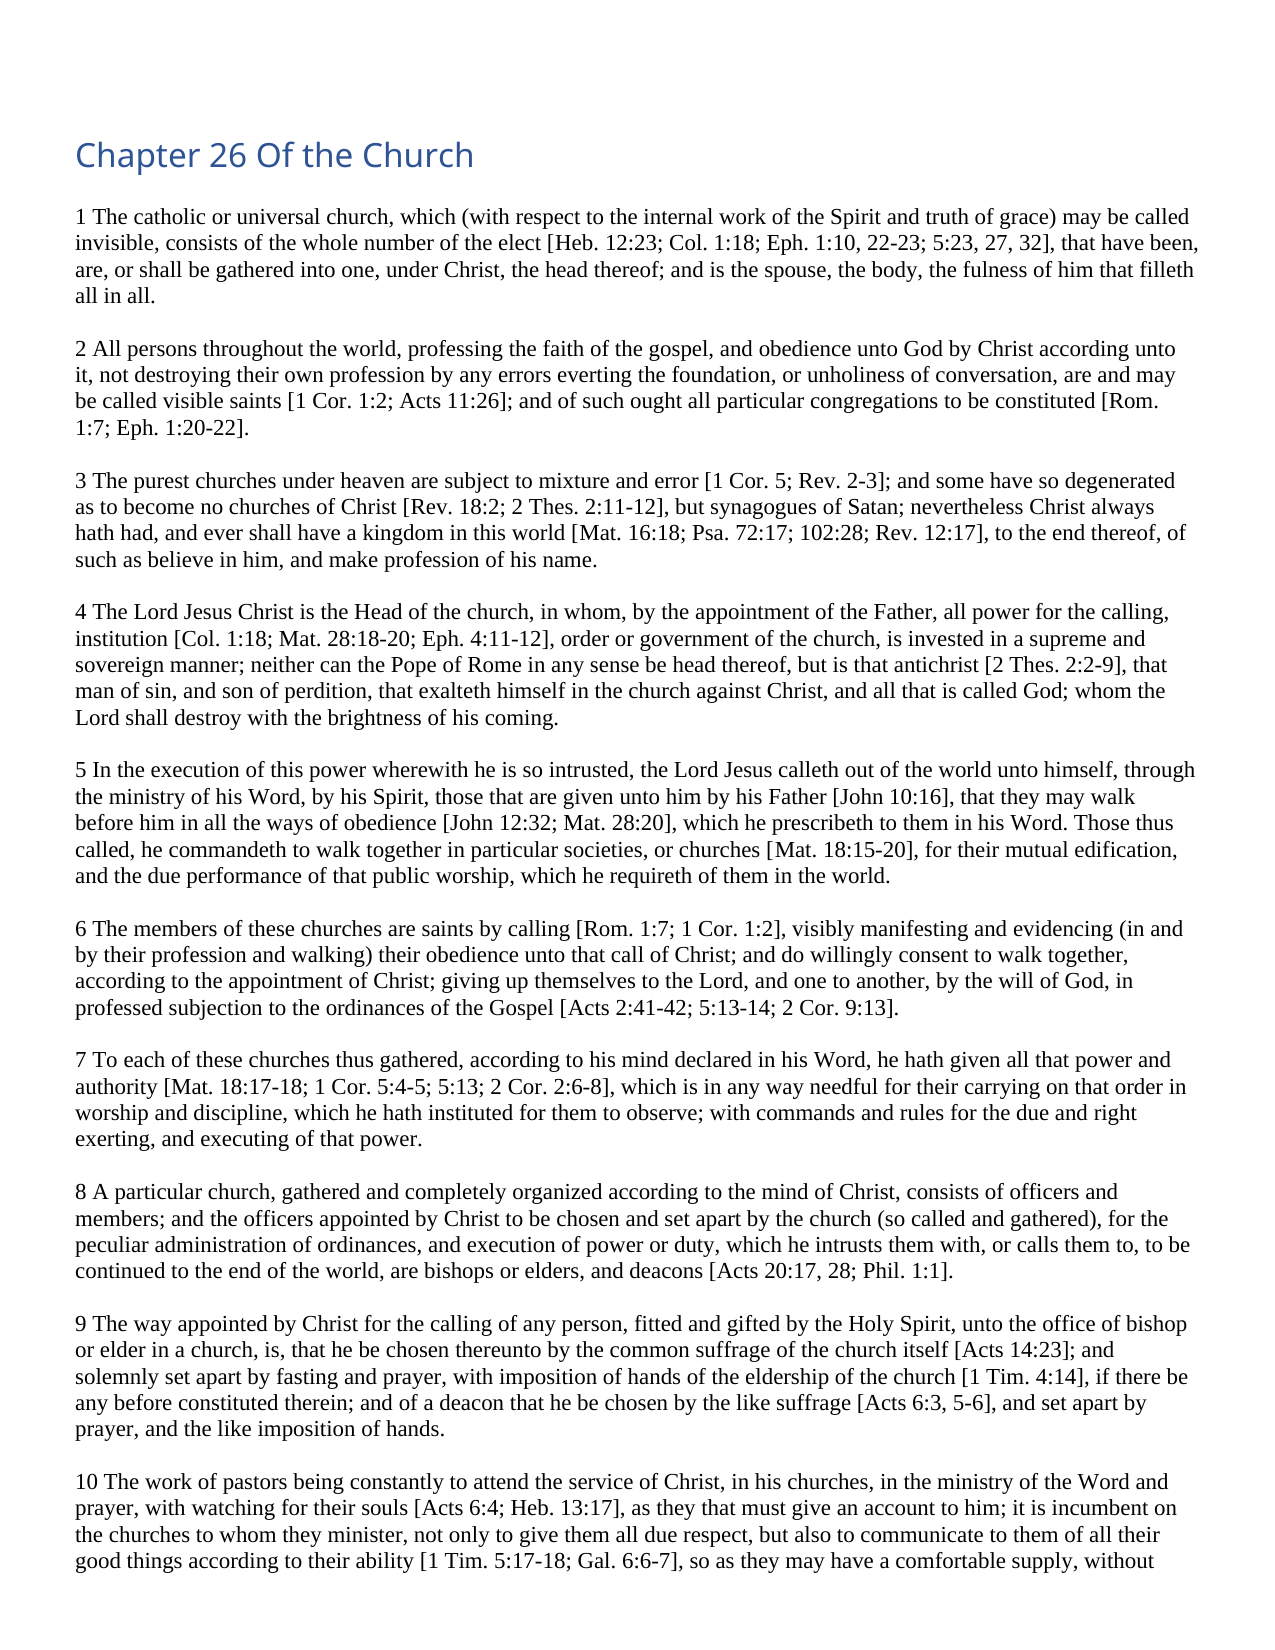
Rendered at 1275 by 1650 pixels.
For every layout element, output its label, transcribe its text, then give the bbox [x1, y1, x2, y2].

text 3 The purest churches under heaven are subject to mixture and error [1 Cor. 5; Rev. 2-3]; and some have so degenerated as to become no churches of Christ [Rev. 18:2; 2 Thes. 2:11-12], but synagogues of Satan; nevertheless Christ always hath had, and ever shall have a kingdom in this world [Mat. 16:18; Psa. 72:17; 102:28; Rev. 12:17], to the end thereof, of such as believe in him, and make profession of his name. [75, 467, 1200, 572]
text 9 The way appointed by Christ for the calling of any person, fitted and gifted by the Holy Spirit, unto the office of bishop or elder in a church, is, that he be chosen thereunto by the common suffrage of the church itself [Acts 14:23]; and solemnly set apart by fasting and prayer, with imposition of hands of the eldership of the church [1 Tim. 4:14], if there be any before constituted therein; and of a deacon that he be chosen by the like suffrage [Acts 6:3, 5-6], and set apart by prayer, and the like imposition of hands. [75, 1310, 1200, 1442]
text 1 The catholic or universal church, which (with respect to the internal work of the Spirit and truth of grace) may be called invisible, consists of the whole number of the elect [Heb. 12:23; Col. 1:18; Eph. 1:10, 22-23; 5:23, 27, 32], that have been, are, or shall be gathered into one, under Christ, the head thereof; and is the spouse, the body, the fulness of him that filleth all in all. [75, 203, 1200, 308]
text 6 The members of these churches are saints by calling [Rom. 1:7; 1 Cor. 1:2], visibly manifesting and evidencing (in and by their profession and walking) their obedience unto that call of Christ; and do willingly consent to walk together, according to the appointment of Christ; giving up themselves to the Lord, and one to another, by the will of God, in professed subjection to the ordinances of the Gospel [Acts 2:41-42; 5:13-14; 2 Cor. 9:13]. [75, 915, 1200, 1020]
text 7 To each of these churches thus gathered, according to his mind declared in his Word, he hath given all that power and authority [Mat. 18:17-18; 1 Cor. 5:4-5; 5:13; 2 Cor. 2:6-8], which is in any way needful for their carrying on that order in worship and discipline, which he hath instituted for them to observe; with commands and rules for the due and right exerting, and executing of that power. [75, 1046, 1200, 1152]
subtitle Chapter 26 Of the Church [75, 131, 1200, 177]
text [75, 1468, 1200, 1573]
text 8 A particular church, gathered and completely organized according to the mind of Christ, consists of officers and members; and the officers appointed by Christ to be chosen and set apart by the church (so called and gathered), for the peculiar administration of ordinances, and execution of power or duty, which he intrusts them with, or calls them to, to be continued to the end of the world, are bishops or elders, and deacons [Acts 20:17, 28; Phil. 1:1]. [75, 1178, 1200, 1284]
text 5 In the execution of this power wherewith he is so intrusted, the Lord Jesus calleth out of the world unto himself, through the ministry of his Word, by his Spirit, those that are given unto him by his Father [John 10:16], that they may walk before him in all the ways of obedience [John 12:32; Mat. 28:20], which he prescribeth to them in his Word. Those thus called, he commandeth to walk together in particular societies, or churches [Mat. 18:15-20], for their mutual edification, and the due performance of that public worship, which he requireth of them in the world. [75, 757, 1200, 888]
text 4 The Lord Jesus Christ is the Head of the church, in whom, by the appointment of the Father, all power for the calling, institution [Col. 1:18; Mat. 28:18-20; Eph. 4:11-12], order or government of the church, is invested in a supreme and sovereign manner; neither can the Pope of Rome in any sense be head thereof, but is that antichrist [2 Thes. 2:2-9], that man of sin, and son of perdition, that exalteth himself in the church against Christ, and all that is called God; whom the Lord shall destroy with the brightness of his coming. [75, 598, 1200, 730]
text 2 All persons throughout the world, professing the faith of the gospel, and obedience unto God by Christ according unto it, not destroying their own profession by any errors everting the foundation, or unholiness of conversation, are and may be called visible saints [1 Cor. 1:2; Acts 11:26]; and of such ought all particular congregations to be constituted [Rom. 1:7; Eph. 1:20-22]. [75, 335, 1200, 440]
